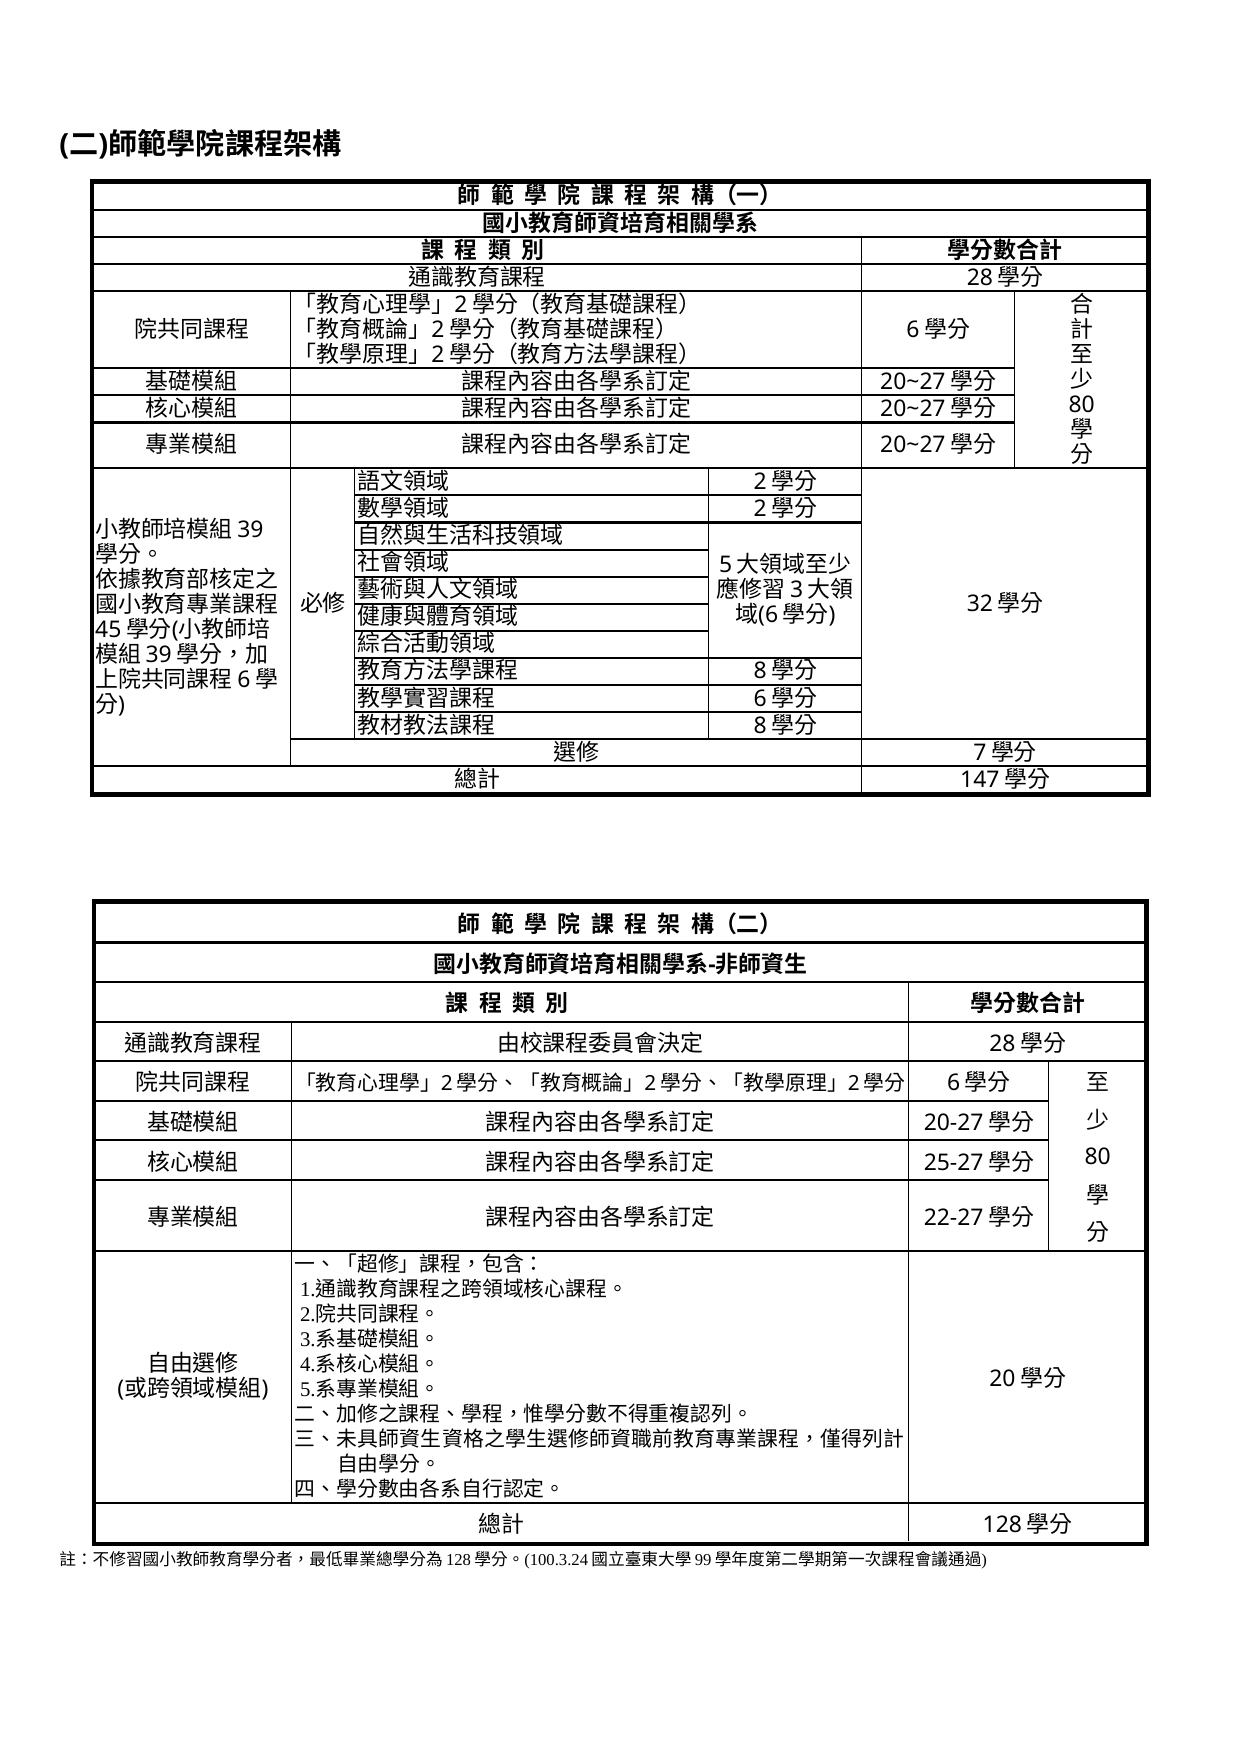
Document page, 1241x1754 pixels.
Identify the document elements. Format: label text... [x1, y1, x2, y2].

table_cell 28學分 [909, 1023, 1144, 1060]
table_cell 課程內容由各學系訂定 [292, 1141, 908, 1179]
table_cell 基礎模組 [96, 1102, 291, 1139]
table_cell 綜合活動領域 [355, 632, 708, 657]
table_cell 通識教育課程 [96, 1023, 291, 1060]
table_cell 院共同課程 [94, 292, 290, 367]
table_cell 院共同課程 [96, 1062, 291, 1100]
table_cell 課 程 類 別 [94, 238, 861, 263]
table_cell 課 程 類 別 [96, 983, 908, 1021]
table_cell 8學分 [709, 713, 861, 738]
table_cell 28學分 [862, 265, 1146, 290]
table_cell 基礎模組 [94, 369, 290, 394]
table_cell 健康與體育領域 [355, 605, 708, 630]
table_cell 6學分 [709, 686, 861, 711]
table_cell 20~27學分 [862, 424, 1014, 467]
table_header 師 範 學 院 課 程 架 構（一） [94, 184, 1146, 209]
table_cell 核心模組 [96, 1141, 291, 1179]
table_cell 社會領域 [355, 551, 708, 576]
table_cell 數學領域 [355, 496, 708, 521]
table_cell 教學實習課程 [355, 686, 708, 711]
table_cell 總計 [94, 767, 861, 792]
table_cell 一、「超修」課程，包含： 1.通識教育課程之跨領域核心課程。 2.院共同課程。 3.系基礎模組。 4.系核心模組。 5.系專業模組。 二、加修之課程、學程，惟學分數不得重複認列。 三、未具師資生資格之學生選修師資職前教育專業課程，僅得列計自由學分。 四、學分數由各系自行認定。 [292, 1252, 908, 1502]
table_cell 國小教育師資培育相關學系-非師資生 [96, 944, 1144, 981]
table_cell 6學分 [909, 1062, 1048, 1100]
table_cell 自由選修 (或跨領域模組) [96, 1252, 291, 1502]
table_cell 由校課程委員會決定 [292, 1023, 908, 1060]
table_header 師 範 學 院 課 程 架 構（二） [96, 904, 1144, 941]
table_cell 學分數合計 [909, 983, 1144, 1021]
table_cell 5大領域至少應修習3大領域(6學分) [709, 524, 861, 657]
table_cell 課程內容由各學系訂定 [291, 369, 861, 394]
table_cell 課程內容由各學系訂定 [292, 1181, 908, 1250]
table_cell 2學分 [709, 496, 861, 521]
table_cell 選修 [291, 740, 861, 765]
table_cell 至 少 80 學 分 [1049, 1062, 1144, 1250]
table_cell 8學分 [709, 659, 861, 684]
table_cell 25-27學分 [909, 1141, 1048, 1179]
table_cell 2學分 [709, 469, 861, 494]
table_cell 20學分 [909, 1252, 1144, 1502]
table_cell 學分數合計 [862, 238, 1146, 263]
table_cell 專業模組 [96, 1181, 291, 1250]
table_cell 語文領域 [355, 469, 708, 494]
table_cell 通識教育課程 [94, 265, 861, 290]
table_cell 7學分 [862, 740, 1146, 765]
table_cell 專業模組 [94, 424, 290, 467]
table_cell 20~27學分 [862, 396, 1014, 421]
table_cell 22-27學分 [909, 1181, 1048, 1250]
table_cell 20-27學分 [909, 1102, 1048, 1139]
table_cell 藝術與人文領域 [355, 578, 708, 603]
table_cell 自然與生活科技領域 [355, 524, 708, 548]
table_cell 教材教法課程 [355, 713, 708, 738]
table_cell 核心模組 [94, 396, 290, 421]
table_cell 課程內容由各學系訂定 [291, 424, 861, 467]
table_cell 32學分 [862, 469, 1146, 738]
table_cell 「教育心理學」2學分、「教育概論」2學分、「教學原理」2學分 [292, 1062, 908, 1100]
table_cell 「教育心理學」2學分（教育基礎課程） 「教育概論」2學分（教育基礎課程） 「教學原理」2學分（教育方法學課程） [291, 292, 861, 367]
text (二)師範學院課程架構 [59, 104, 1181, 179]
table_cell 總計 [96, 1504, 908, 1541]
table_cell 20~27學分 [862, 369, 1014, 394]
table_cell 課程內容由各學系訂定 [292, 1102, 908, 1139]
table_cell 國小教育師資培育相關學系 [94, 211, 1146, 236]
table_cell 6學分 [862, 292, 1014, 367]
table_cell 128學分 [909, 1504, 1144, 1541]
table_cell 147學分 [862, 767, 1146, 792]
table_cell 教育方法學課程 [355, 659, 708, 684]
text 註：不修習國小教師教育學分者，最低畢業總學分為128學分。(100.3.24國立臺東大學99學年度第二學期第一次課程會議通過) [59, 1546, 1181, 1570]
table_cell 必修 [291, 469, 354, 738]
table_cell 課程內容由各學系訂定 [291, 396, 861, 421]
table_cell 小教師培模組39學分。 依據教育部核定之國小教育專業課程45學分(小教師培模組39學分，加上院共同課程6學分) [94, 469, 290, 765]
table_cell 合 計 至 少 80 學 分 [1015, 292, 1146, 467]
